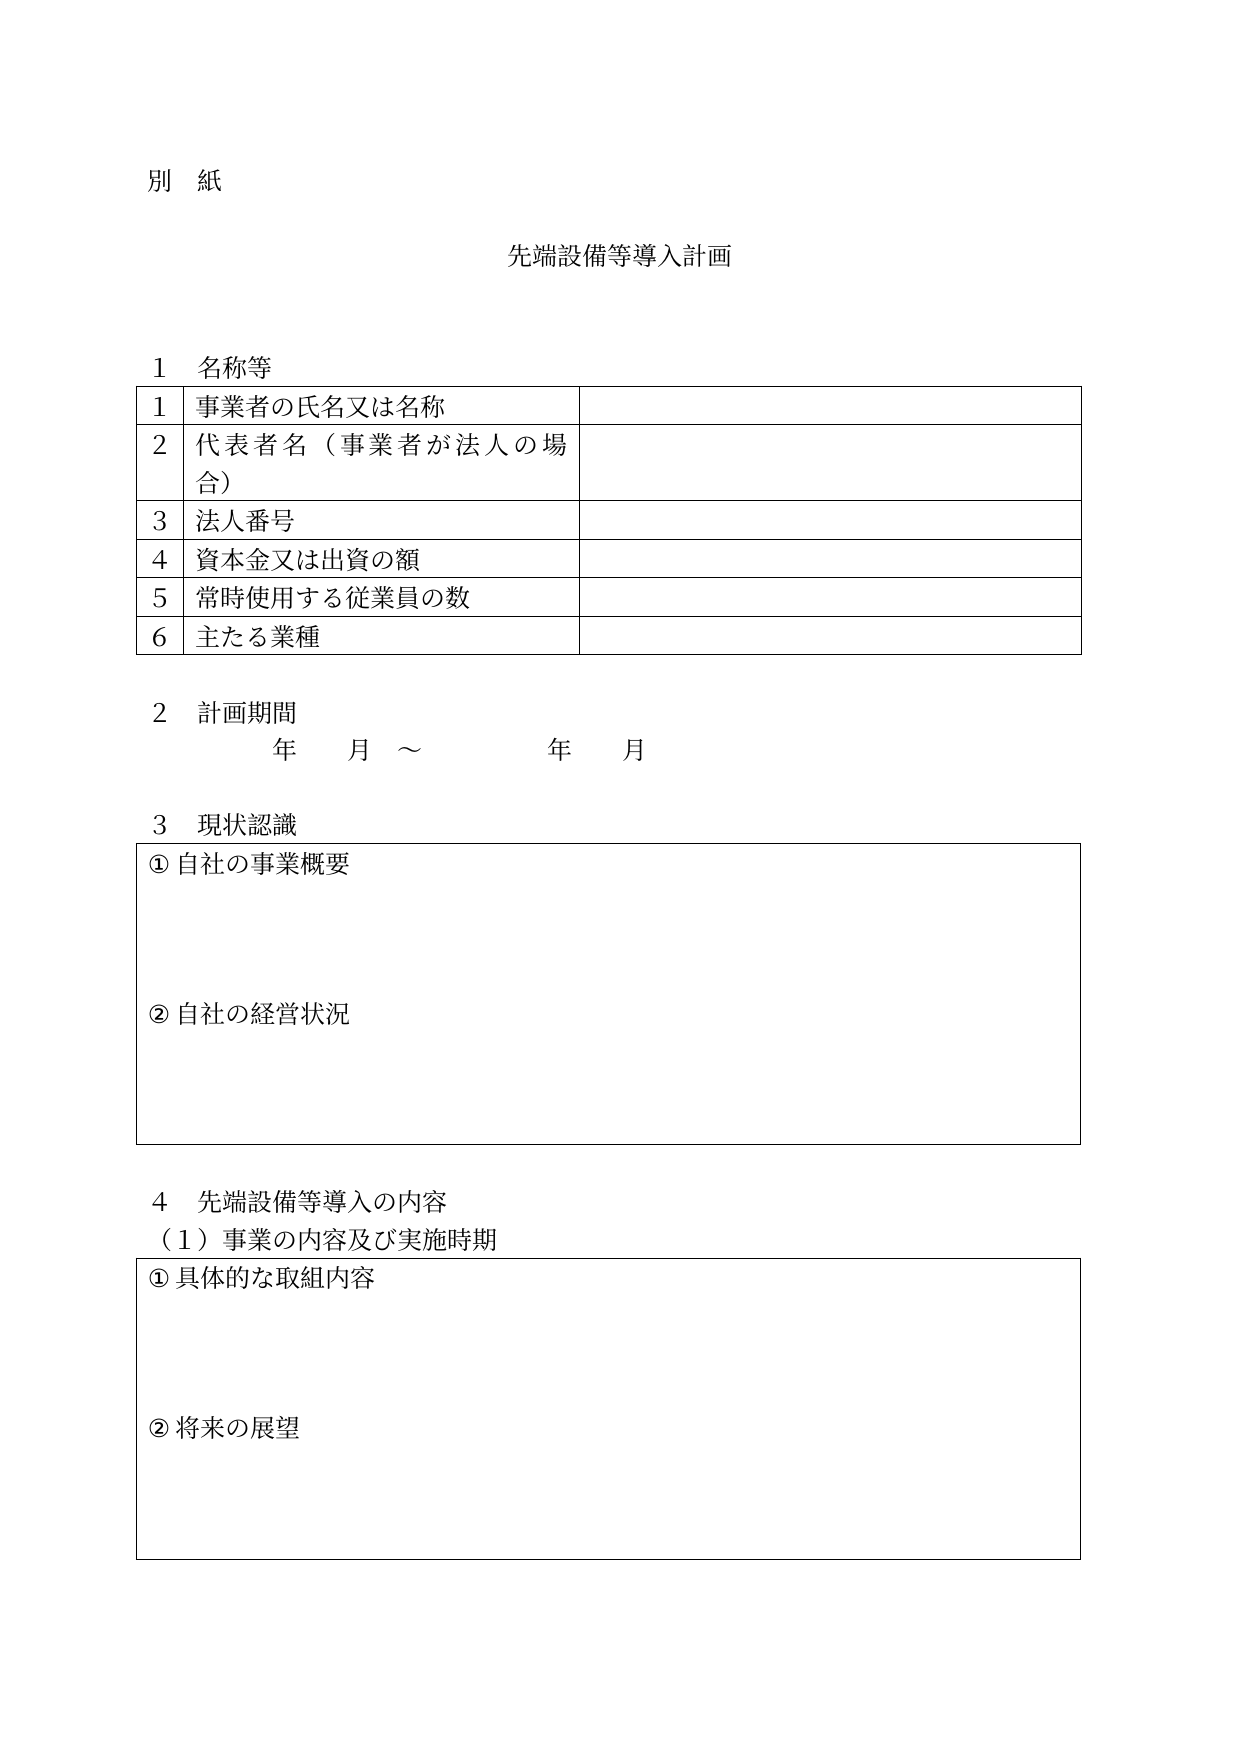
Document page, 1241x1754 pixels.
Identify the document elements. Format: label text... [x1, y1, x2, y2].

text ４ 先端設備等導入の内容 [148, 1182, 1092, 1220]
table_cell 常時使用する従業員の数 [184, 578, 579, 616]
text ３ 現状認識 [148, 805, 1092, 843]
text １ 名称等 [148, 348, 1092, 386]
table_cell [580, 501, 1081, 539]
table_cell [580, 425, 1081, 500]
table_cell 法人番号 [184, 501, 579, 539]
text 別 紙 [148, 161, 1092, 198]
table_header ①具体的な取組内容 ②将来の展望 [137, 1259, 1080, 1558]
table_cell ３ [137, 501, 183, 539]
table_cell 主たる業種 [184, 617, 579, 654]
table_cell ６ [137, 617, 183, 654]
text （１）事業の内容及び実施時期 [148, 1220, 1092, 1257]
text 先端設備等導入計画 [148, 236, 1092, 273]
table_cell ４ [137, 540, 183, 577]
table_cell ２ [137, 425, 183, 500]
text ２ 計画期間 [148, 693, 1092, 730]
table_header ①自社の事業概要 ②自社の経営状況 [137, 844, 1080, 1144]
table_cell [580, 540, 1081, 577]
text 年 月 ～ 年 月 [148, 730, 1092, 768]
table_header [580, 387, 1081, 424]
table_cell 代表者名（事業者が法人の場合） [184, 425, 579, 500]
table_cell 資本金又は出資の額 [184, 540, 579, 577]
table_cell ５ [137, 578, 183, 616]
table_header １ [137, 387, 183, 424]
table_cell [580, 578, 1081, 616]
table_cell [580, 617, 1081, 654]
table_header 事業者の氏名又は名称 [184, 387, 579, 424]
